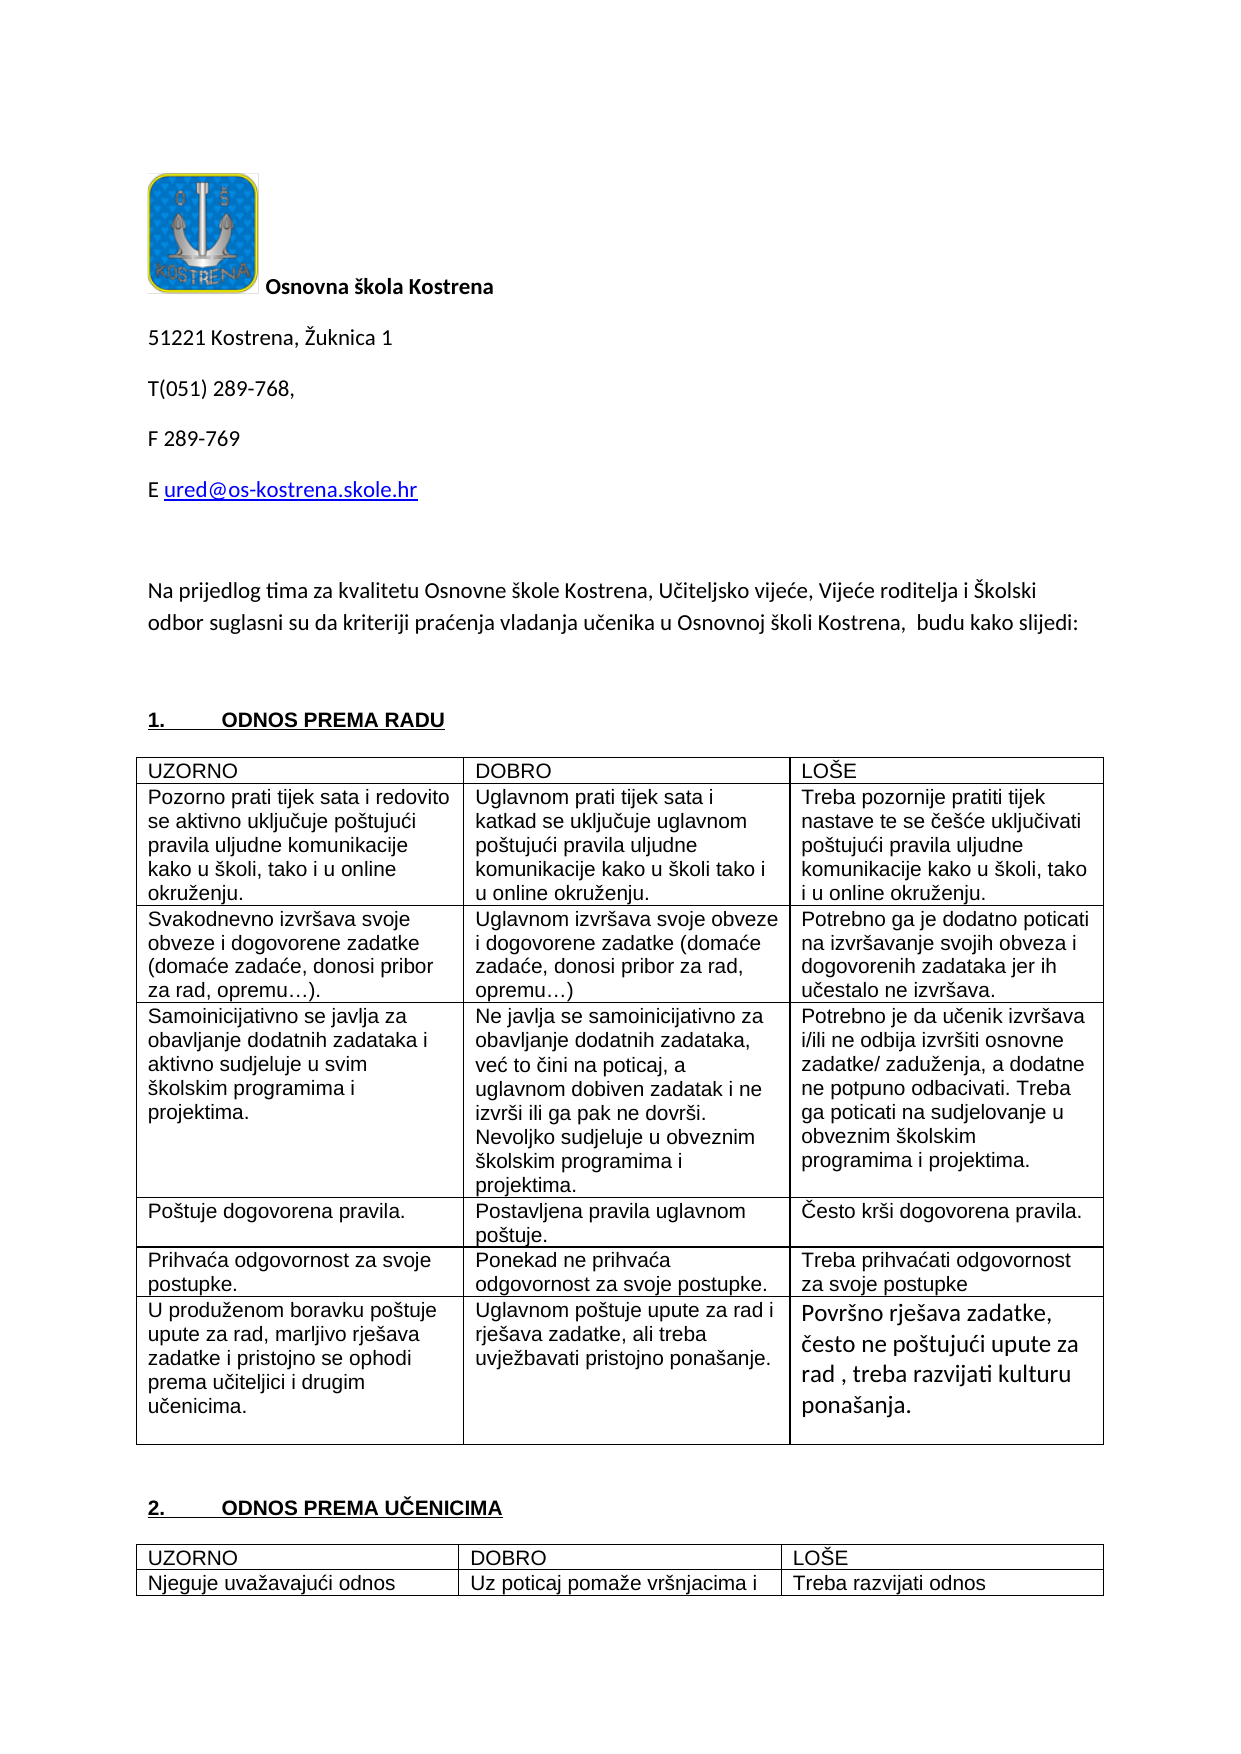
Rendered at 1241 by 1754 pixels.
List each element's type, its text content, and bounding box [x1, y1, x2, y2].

table_cell Potrebno ga je dodatno poticati na izvršavanje svojih obveza i dogovorenih zadataka jer ih učestalo ne izvršava. [791, 906, 1103, 1002]
table_cell Ponekad ne prihvaća odgovornost za svoje postupke. [464, 1248, 789, 1296]
text 2. ODNOS PREMA UČENICIMA [148, 1496, 1093, 1519]
table_cell Uglavnom prati tijek sata i katkad se uključuje uglavnom poštujući pravila uljudne komunikacije kako u školi tako i u online okruženju. [464, 784, 789, 904]
table_cell Samoinicijativno se javlja za obavljanje dodatnih zadataka i aktivno sudjeluje u svim školskim programima i projektima. [137, 1003, 463, 1197]
table_cell Uglavnom poštuje upute za rad i rješava zadatke, ali treba uvježbavati pristojno ponašanje. [464, 1297, 789, 1444]
table_cell Često krši dogovorena pravila. [791, 1198, 1103, 1246]
table_header LOŠE [782, 1545, 1103, 1569]
table_cell Poštuje dogovorena pravila. [137, 1198, 463, 1246]
table_header UZORNO [137, 1545, 458, 1569]
text T(051) 289-768, [148, 374, 1093, 402]
table_cell Treba prihvaćati odgovornost za svoje postupke [791, 1248, 1103, 1296]
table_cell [459, 1570, 781, 1595]
text 1. ODNOS PREMA RADU [148, 708, 1093, 732]
table_cell Prihvaća odgovornost za svoje postupke. [137, 1248, 463, 1296]
text E ured@os-kostrena.skole.hr [148, 475, 1093, 503]
table_cell Ne javlja se samoinicijativno za obavljanje dodatnih zadataka, već to čini na poticaj, a uglavnom dobiven zadatak i ne izvrši ili ga pak ne dovrši. Nevoljko sudjeluje u obveznim školskim programima i projektima. [464, 1003, 789, 1197]
table_cell Treba pozornije pratiti tijek nastave te se češće uključivati poštujući pravila uljudne komunikacije kako u školi, tako i u online okruženju. [791, 784, 1103, 904]
table_cell Površno rješava zadatke, često ne poštujući upute za rad , treba razvijati kulturu ponašanja. [791, 1297, 1103, 1444]
text F 289-769 [148, 424, 1093, 452]
table_cell Potrebno je da učenik izvršava i/ili ne odbija izvršiti osnovne zadatke/ zaduženja, a dodatne ne potpuno odbacivati. Treba ga poticati na sudjelovanje u obveznim školskim programima i projektima. [791, 1003, 1103, 1197]
table_header LOŠE [791, 758, 1103, 783]
table_cell U produženom boravku poštuje upute za rad, marljivo rješava zadatke i pristojno se ophodi prema učiteljici i drugim učenicima. [137, 1297, 463, 1444]
text Osnovna škola Kostrena [148, 172, 1093, 301]
table_header DOBRO [464, 758, 789, 783]
table_header UZORNO [137, 758, 463, 783]
table_cell Svakodnevno izvršava svoje obveze i dogovorene zadatke (domaće zadaće, donosi pribor za rad, opremu…). [137, 906, 463, 1002]
table_cell Pozorno prati tijek sata i redovito se aktivno uključuje poštujući pravila uljudne komunikacije kako u školi, tako i u online okruženju. [137, 784, 463, 904]
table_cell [782, 1570, 1103, 1595]
table_header DOBRO [459, 1545, 781, 1569]
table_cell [137, 1570, 458, 1595]
text Na prijedlog tima za kvalitetu Osnovne škole Kostrena, Učiteljsko vijeće, Vijeće roditelja i Školski odbor suglasni su da kriteriji praćenja vladanja učenika u Osnovnoj školi Kostrena, budu kako slijedi: [148, 576, 1093, 636]
picture [147, 172, 260, 295]
table_cell Uglavnom izvršava svoje obveze i dogovorene zadatke (domaće zadaće, donosi pribor za rad, opremu…) [464, 906, 789, 1002]
text 51221 Kostrena, Žuknica 1 [148, 323, 1093, 351]
table_cell Postavljena pravila uglavnom poštuje. [464, 1198, 789, 1246]
